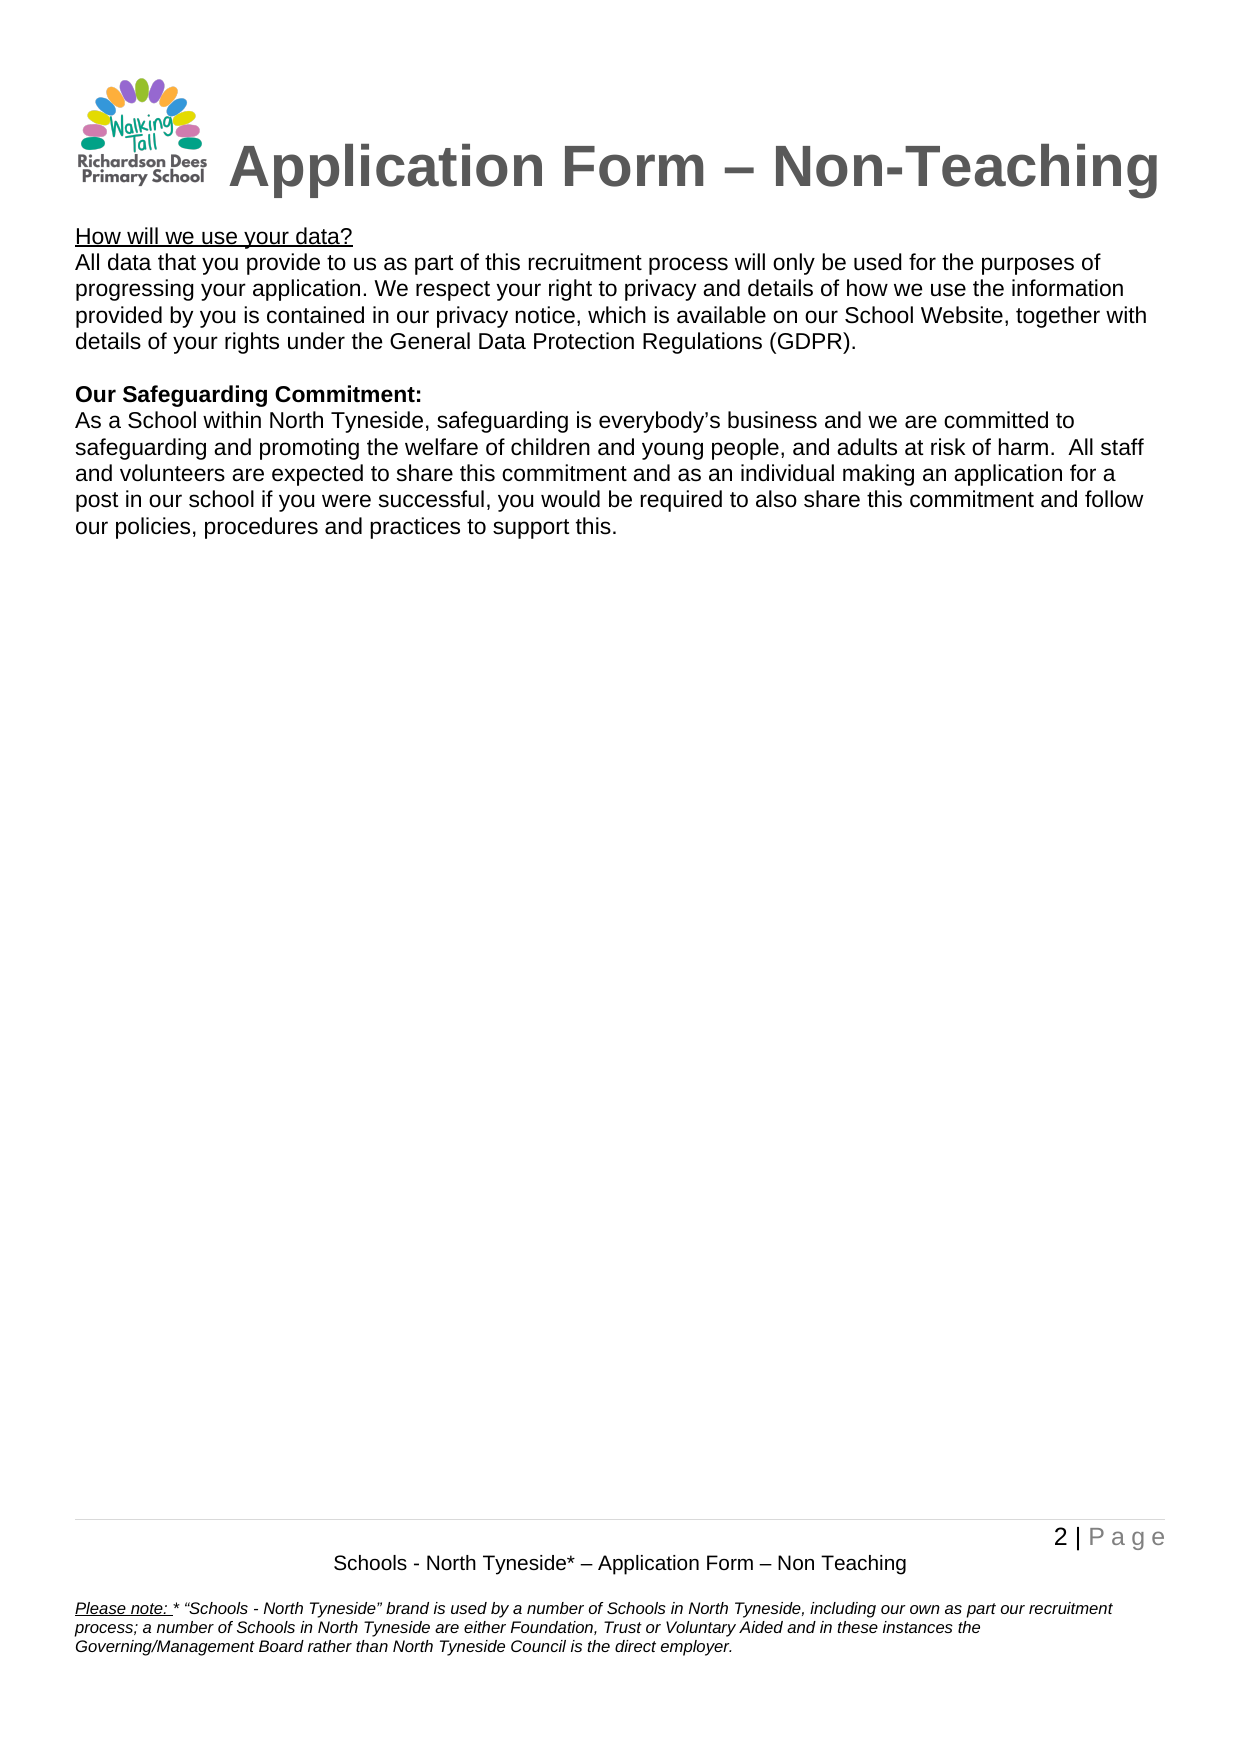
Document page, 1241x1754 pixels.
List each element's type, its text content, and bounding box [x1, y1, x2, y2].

text All data that you provide to us as part of this recruitment process will only be used for the purposes of progressing your application. We respect your right to privacy and details of how we use the information provided by you is contained in our privacy notice, which is available on our School Website, together with details of your rights under the General Data Protection Regulations (GDPR). [75, 249, 1165, 354]
text As a School within North Tyneside, safeguarding is everybody’s business and we are committed to safeguarding and promoting the welfare of children and young people, and adults at risk of harm. All staff and volunteers are expected to share this commitment and as an individual making an application for a post in our school if you were successful, you would be required to also share this commitment and follow our policies, procedures and practices to support this. [75, 407, 1165, 539]
picture [75, 73, 209, 187]
text Our Safeguarding Commitment: [75, 381, 1165, 407]
text How will we use your data? [75, 223, 1165, 249]
